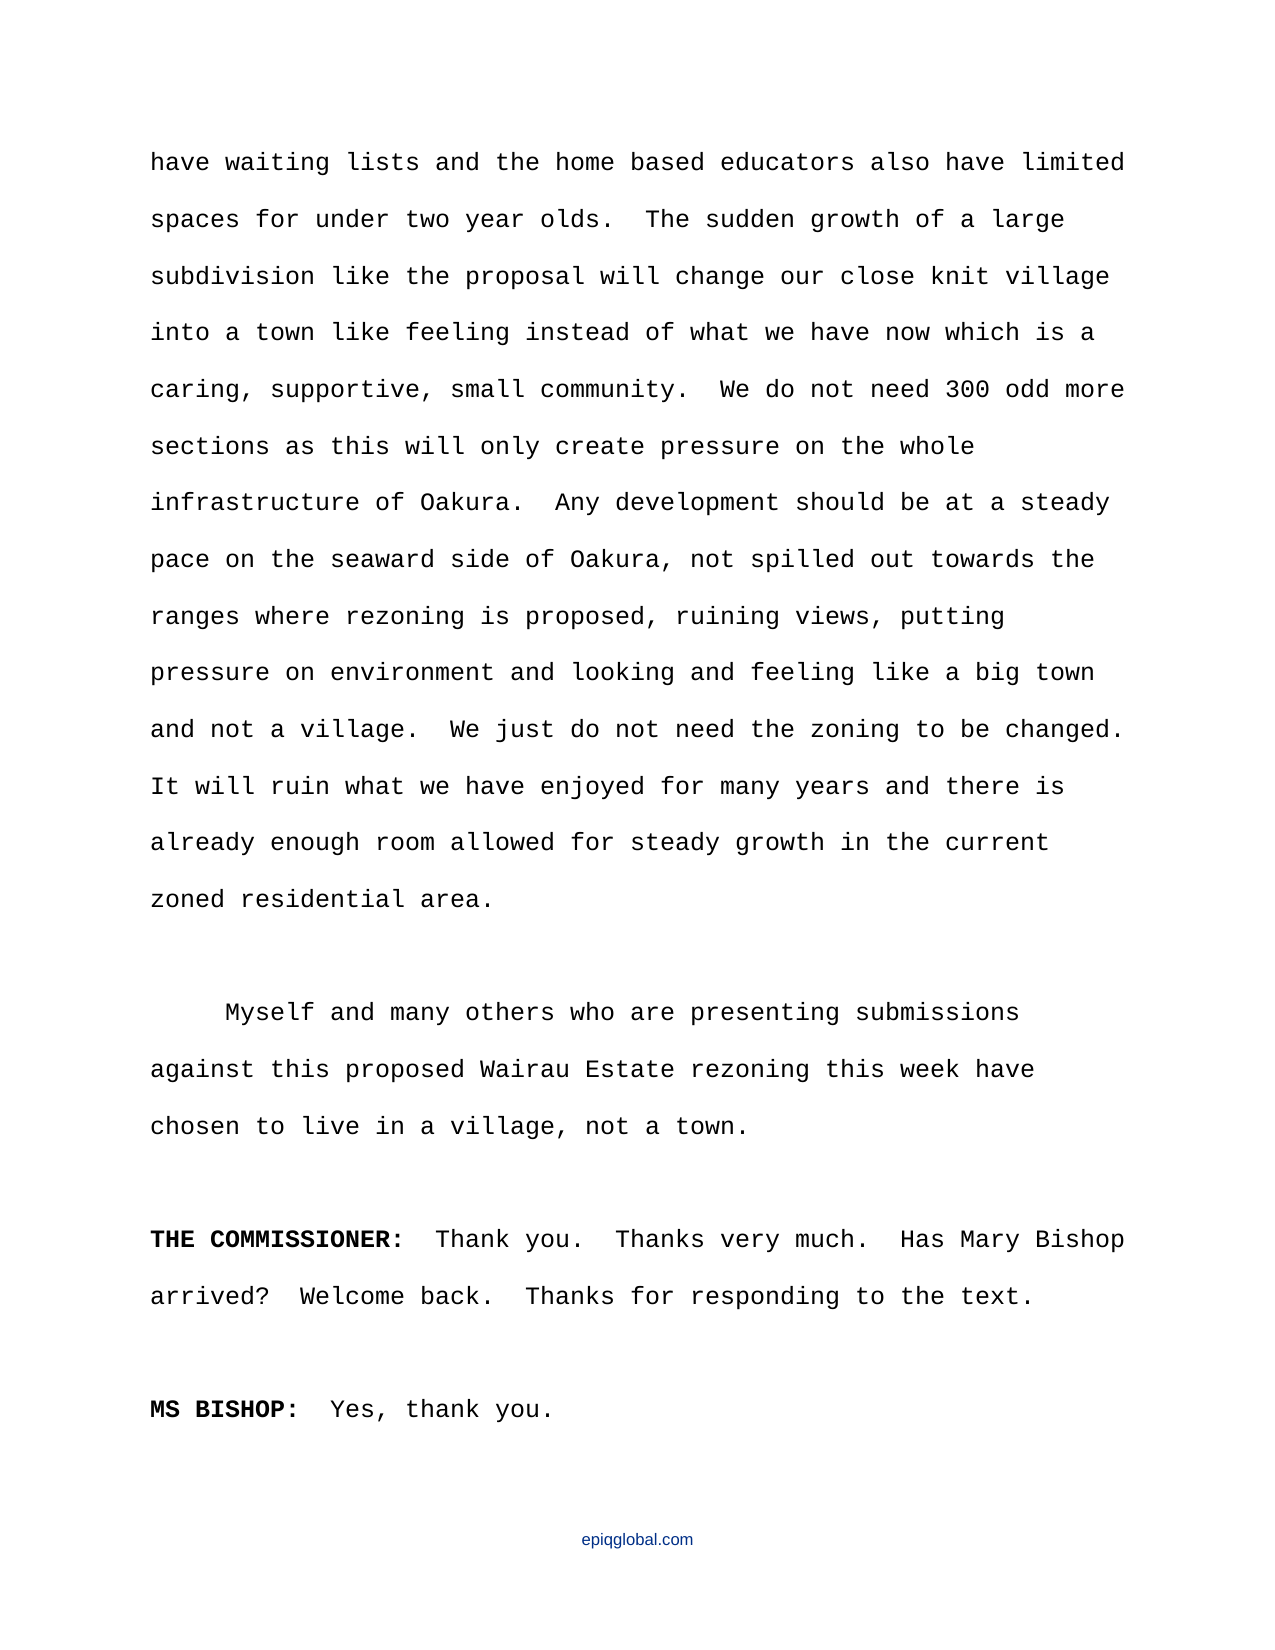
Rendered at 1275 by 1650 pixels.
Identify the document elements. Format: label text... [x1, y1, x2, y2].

text Myself and many others who are presenting submissions against this proposed Wairau Estate rezoning this week have chosen to live in a village, not a town. [150, 1000, 1125, 1142]
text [150, 150, 1125, 915]
text THE COMMISSIONER: Thank you. Thanks very much. Has Mary Bishop arrived? Welcome back. Thanks for responding to the text. [150, 1227, 1125, 1312]
text MS BISHOP: Yes, thank you. [150, 1397, 1125, 1425]
